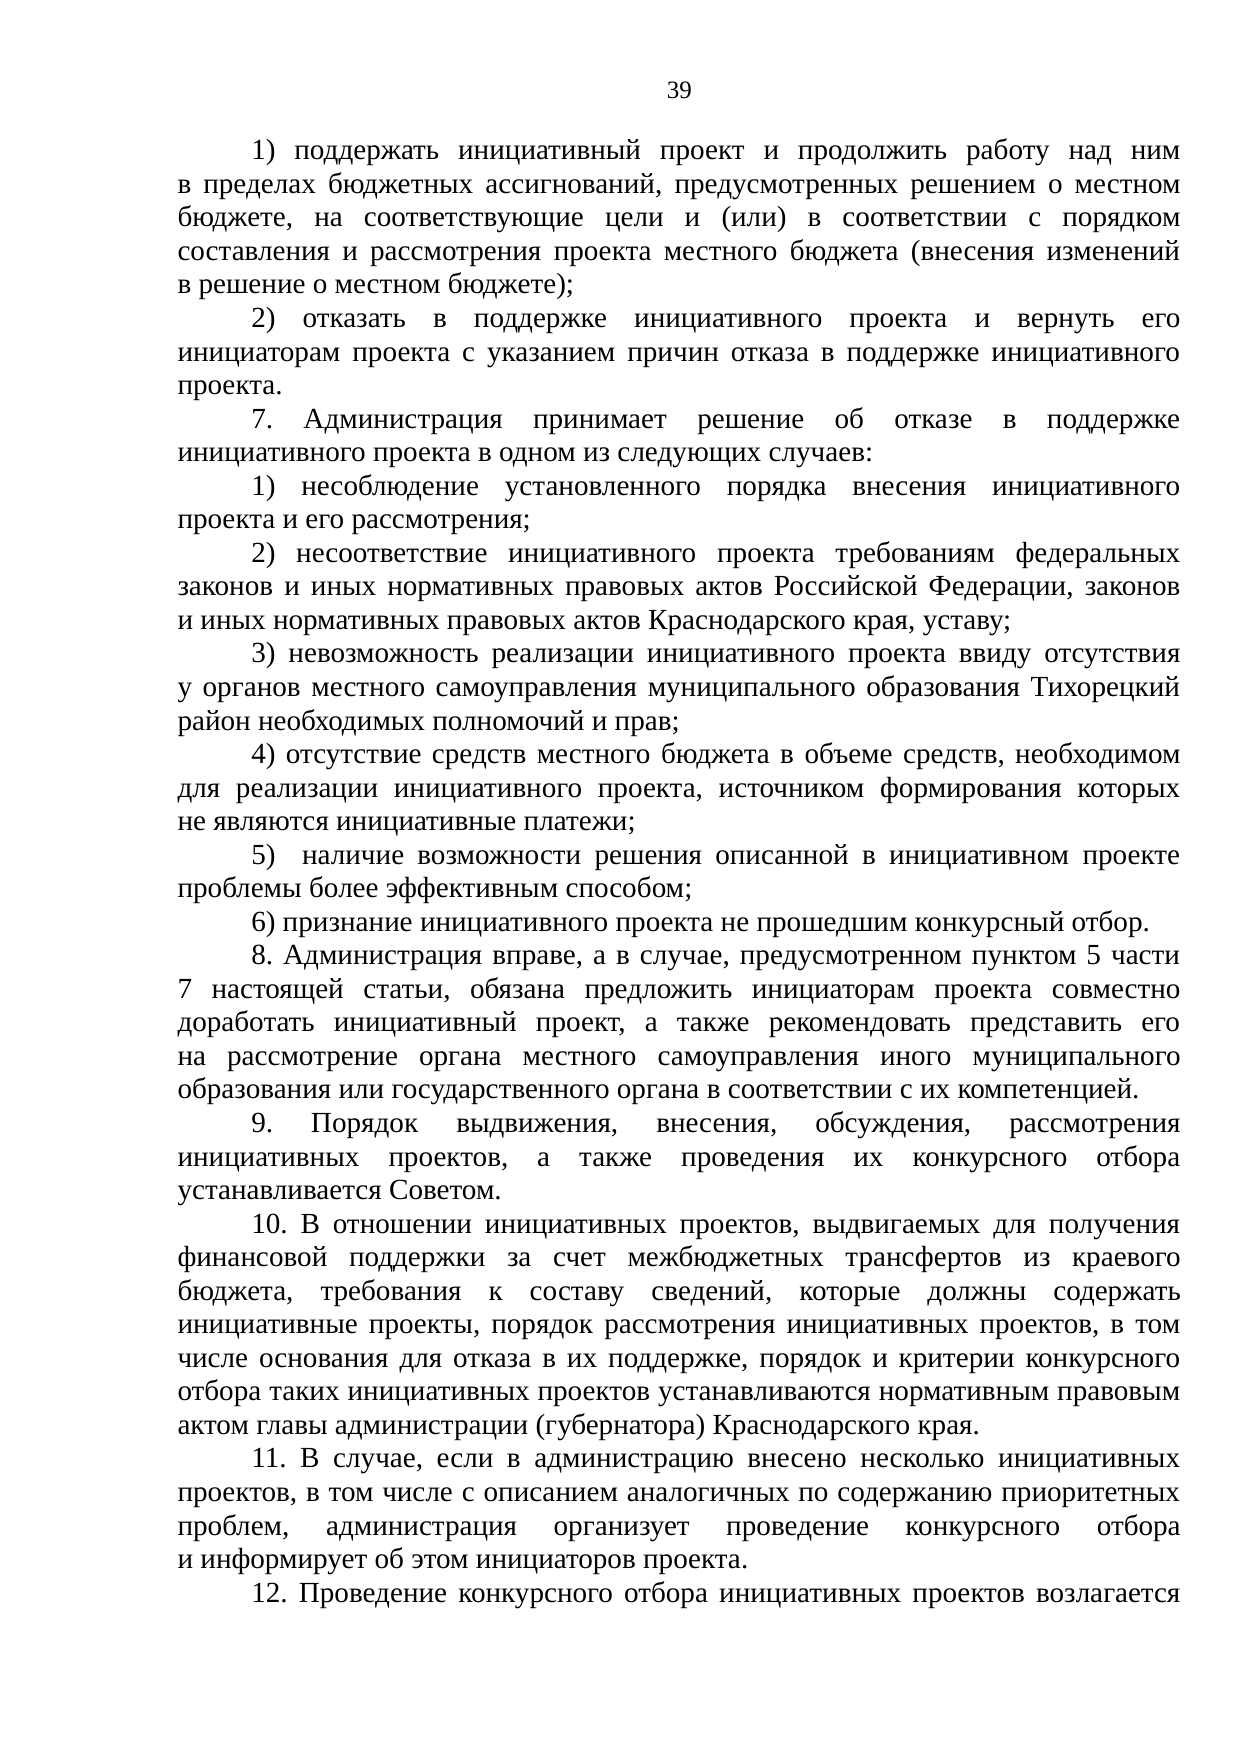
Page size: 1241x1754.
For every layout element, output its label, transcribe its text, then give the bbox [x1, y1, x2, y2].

text 2) отказать в поддержке инициативного проекта и вернуть его инициаторам проекта с указанием причин отказа в поддержке инициативного проекта. [177, 300, 1181, 401]
text 10. В отношении инициативных проектов, выдвигаемых для получения финансовой поддержки за счет межбюджетных трансфертов из краевого бюджета, требования к составу сведений, которые должны содержать инициативные проекты, порядок рассмотрения инициативных проектов, в том числе основания для отказа в их поддержке, порядок и критерии конкурсного отбора таких инициативных проектов устанавливаются нормативным правовым актом главы администрации (губернатора) Краснодарского края. [177, 1206, 1181, 1441]
text 4) отсутствие средств местного бюджета в объеме средств, необходимом для реализации инициативного проекта, источником формирования которых не являются инициативные платежи; [177, 736, 1181, 837]
text 6) признание инициативного проекта не прошедшим конкурсный отбор. [177, 904, 1181, 937]
text 3) невозможность реализации инициативного проекта ввиду отсутствия у органов местного самоуправления муниципального образования Тихорецкий район необходимых полномочий и прав; [177, 636, 1181, 736]
text 7. Администрация принимает решение об отказе в поддержке инициативного проекта в одном из следующих случаев: [177, 401, 1181, 468]
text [177, 1575, 1181, 1608]
text 11. В случае, если в администрацию внесено несколько инициативных проектов, в том числе с описанием аналогичных по содержанию приоритетных проблем, администрация организует проведение конкурсного отбора и информирует об этом инициаторов проекта. [177, 1441, 1181, 1575]
text 2) несоответствие инициативного проекта требованиям федеральных законов и иных нормативных правовых актов Российской Федерации, законов и иных нормативных правовых актов Краснодарского края, уставу; [177, 535, 1181, 636]
text 1) несоблюдение установленного порядка внесения инициативного проекта и его рассмотрения; [177, 468, 1181, 535]
text 5) наличие возможности решения описанной в инициативном проекте проблемы более эффективным способом; [177, 837, 1181, 904]
text 1) поддержать инициативный проект и продолжить работу над ним в пределах бюджетных ассигнований, предусмотренных решением о местном бюджете, на соответствующие цели и (или) в соответствии с порядком составления и рассмотрения проекта местного бюджета (внесения изменений в решение о местном бюджете); [177, 132, 1181, 300]
text 9. Порядок выдвижения, внесения, обсуждения, рассмотрения инициативных проектов, а также проведения их конкурсного отбора устанавливается Советом. [177, 1105, 1181, 1206]
text 8. Администрация вправе, а в случае, предусмотренном пунктом 5 части 7 настоящей статьи, обязана предложить инициаторам проекта совместно доработать инициативный проект, а также рекомендовать представить его на рассмотрение органа местного самоуправления иного муниципального образования или государственного органа в соответствии с их компетенцией. [177, 937, 1181, 1105]
